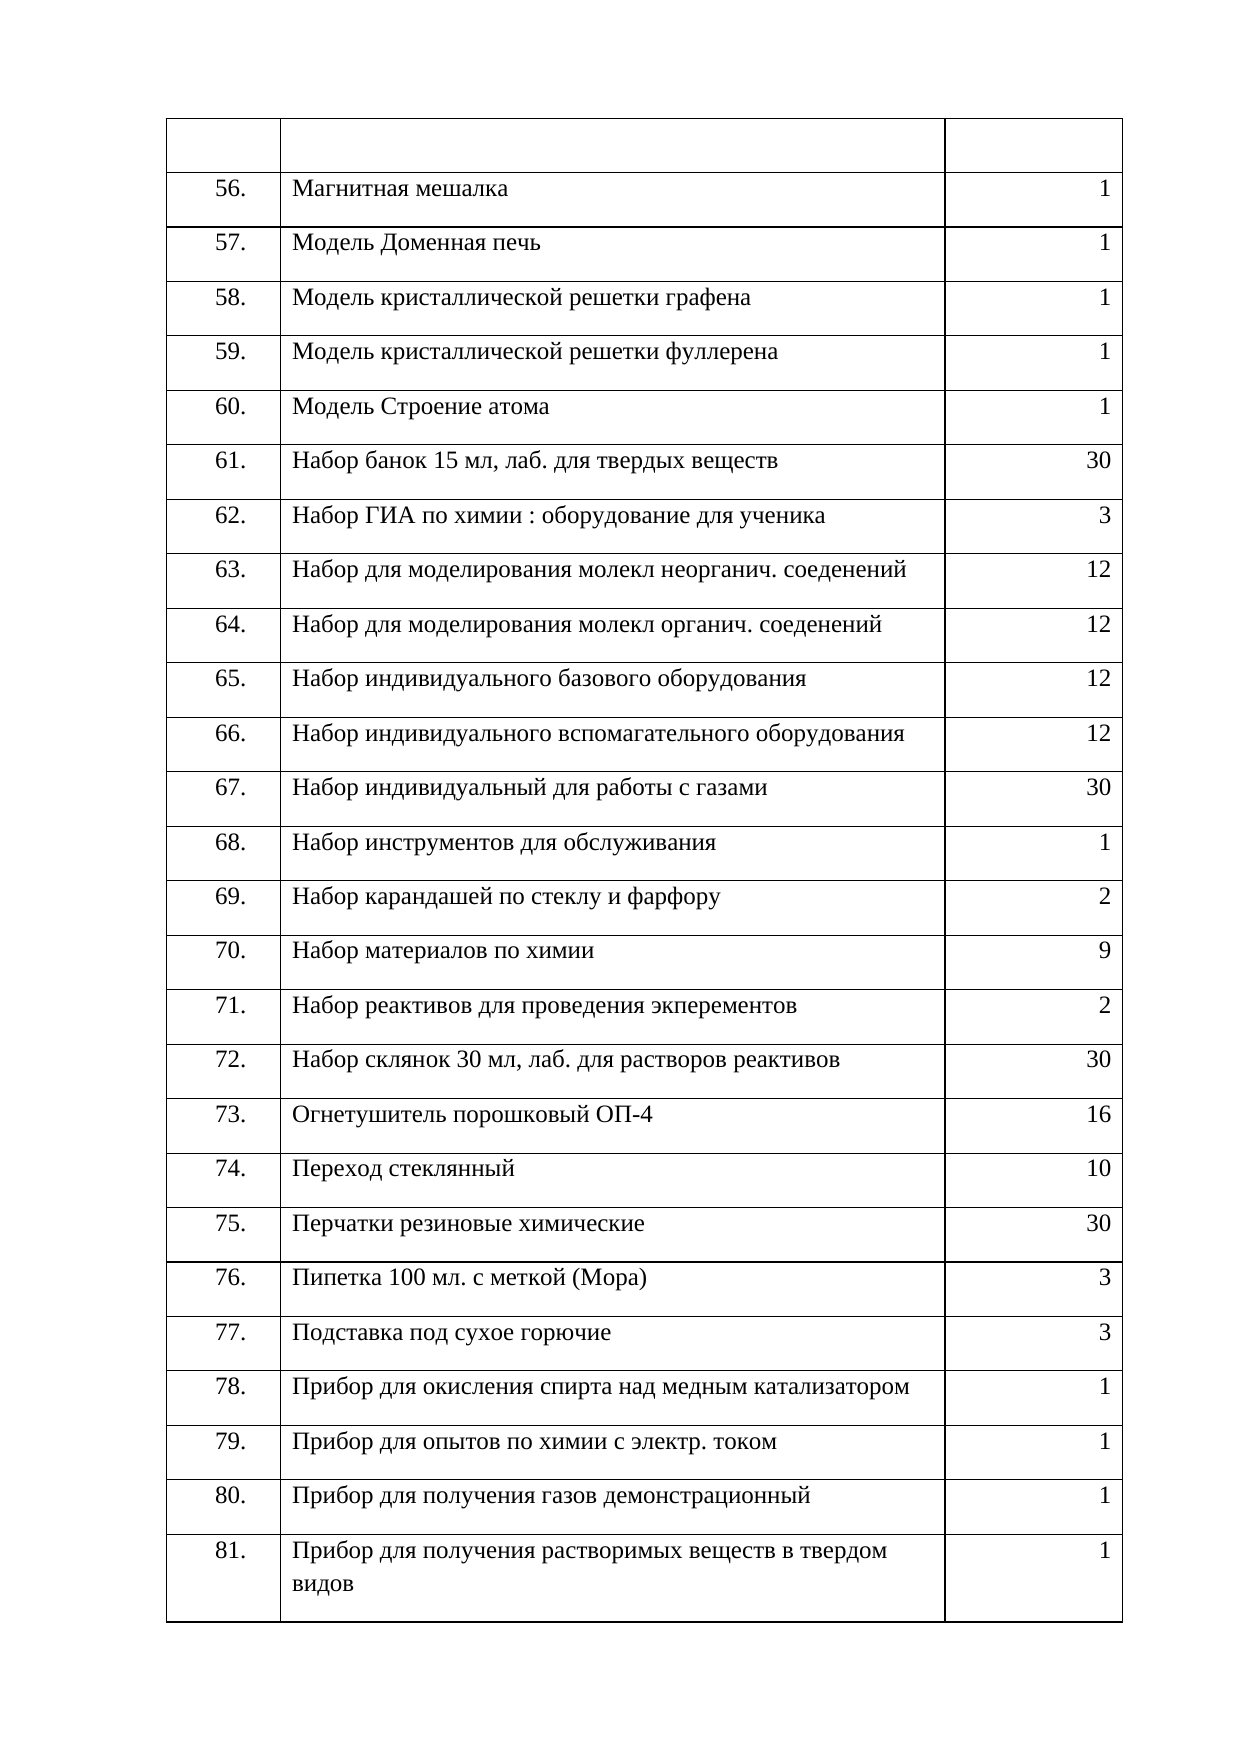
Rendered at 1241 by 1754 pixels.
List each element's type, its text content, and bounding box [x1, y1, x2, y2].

table_cell 12 [946, 554, 1122, 608]
table_cell 1 [946, 173, 1122, 226]
table_cell [167, 663, 280, 717]
table_cell [167, 173, 280, 226]
table_cell [167, 1099, 280, 1152]
table_cell 12 [946, 718, 1122, 771]
table_cell Модель Доменная печь [281, 228, 944, 281]
table_cell Подставка под сухое горючие [281, 1317, 944, 1370]
table_cell Пипетка 100 мл. с меткой (Мора) [281, 1263, 944, 1316]
table_cell [167, 718, 280, 771]
table_cell 1 [946, 1371, 1122, 1425]
table_cell Огнетушитель порошковый ОП-4 [281, 1099, 944, 1152]
table_cell 1 [946, 1426, 1122, 1479]
table_cell 3 [946, 1263, 1122, 1316]
table_cell [167, 391, 280, 444]
table_cell [167, 827, 280, 880]
table_cell Прибор для окисления спирта над медным катализатором [281, 1371, 944, 1425]
table_cell Прибор для получения растворимых веществ в твердом видов [281, 1535, 944, 1621]
table_cell [167, 336, 280, 390]
table_cell Модель Строение атома [281, 391, 944, 444]
table_cell 30 [946, 119, 1122, 172]
table_cell Прибор для опытов по химии с электр. током [281, 1426, 944, 1479]
table_cell [167, 554, 280, 608]
table_cell Прибор для получения газов демонстрационный [281, 1480, 944, 1534]
table_cell 30 [946, 445, 1122, 499]
table_cell Набор индивидуального базового оборудования [281, 663, 944, 717]
table_cell [167, 1317, 280, 1370]
table_cell [167, 119, 280, 172]
table_cell [167, 1480, 280, 1534]
table_cell 1 [946, 1480, 1122, 1534]
table_cell [167, 445, 280, 499]
table_cell [167, 1208, 280, 1261]
table_cell [167, 1371, 280, 1425]
table_cell Магнитная мешалка [281, 173, 944, 226]
table_cell 12 [946, 663, 1122, 717]
table_cell 30 [946, 1208, 1122, 1261]
table_cell Модель кристаллической решетки графена [281, 282, 944, 335]
table_cell [167, 990, 280, 1043]
table_cell Набор склянок 30 мл, лаб. для растворов реактивов [281, 1045, 944, 1098]
table_cell 3 [946, 1317, 1122, 1370]
table_cell 1 [946, 1535, 1122, 1621]
table_cell 30 [946, 772, 1122, 826]
table_cell [167, 609, 280, 662]
table_cell Набор для моделирования молекл неорганич. соеденений [281, 554, 944, 608]
table_cell 1 [946, 228, 1122, 281]
table_cell 2 [946, 990, 1122, 1043]
table_cell 2 [946, 881, 1122, 934]
table_cell Набор инструментов для обслуживания [281, 827, 944, 880]
table_cell Переход стеклянный [281, 1154, 944, 1207]
table_cell [167, 936, 280, 989]
table_cell [167, 228, 280, 281]
table_cell 12 [946, 609, 1122, 662]
table_cell 1 [946, 827, 1122, 880]
table_cell 1 [946, 391, 1122, 444]
table_cell [167, 1154, 280, 1207]
table_cell [167, 282, 280, 335]
table_cell [167, 1426, 280, 1479]
table_cell Набор реактивов для проведения экперементов [281, 990, 944, 1043]
table_cell Набор банок 15 мл, лаб. для твердых веществ [281, 445, 944, 499]
table_cell 1 [946, 282, 1122, 335]
table_cell Набор для моделирования молекл органич. соеденений [281, 609, 944, 662]
table_cell Набор карандашей по стеклу и фарфору [281, 881, 944, 934]
table_cell 1 [946, 336, 1122, 390]
table_cell 10 [946, 1154, 1122, 1207]
table_cell Набор индивидуального вспомагательного оборудования [281, 718, 944, 771]
table_cell [167, 772, 280, 826]
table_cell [281, 119, 944, 172]
table_cell Перчатки резиновые химические [281, 1208, 944, 1261]
table_cell [167, 500, 280, 553]
table_cell 9 [946, 936, 1122, 989]
table_cell 16 [946, 1099, 1122, 1152]
table_cell [167, 1263, 280, 1316]
table_cell [167, 1045, 280, 1098]
table_cell [167, 1535, 280, 1621]
table_cell [167, 881, 280, 934]
table_cell Набор материалов по химии [281, 936, 944, 989]
table_cell Набор ГИА по химии : оборудование для ученика [281, 500, 944, 553]
table_cell 3 [946, 500, 1122, 553]
table_cell Модель кристаллической решетки фуллерена [281, 336, 944, 390]
table_cell 30 [946, 1045, 1122, 1098]
table_cell Набор индивидуальный для работы с газами [281, 772, 944, 826]
